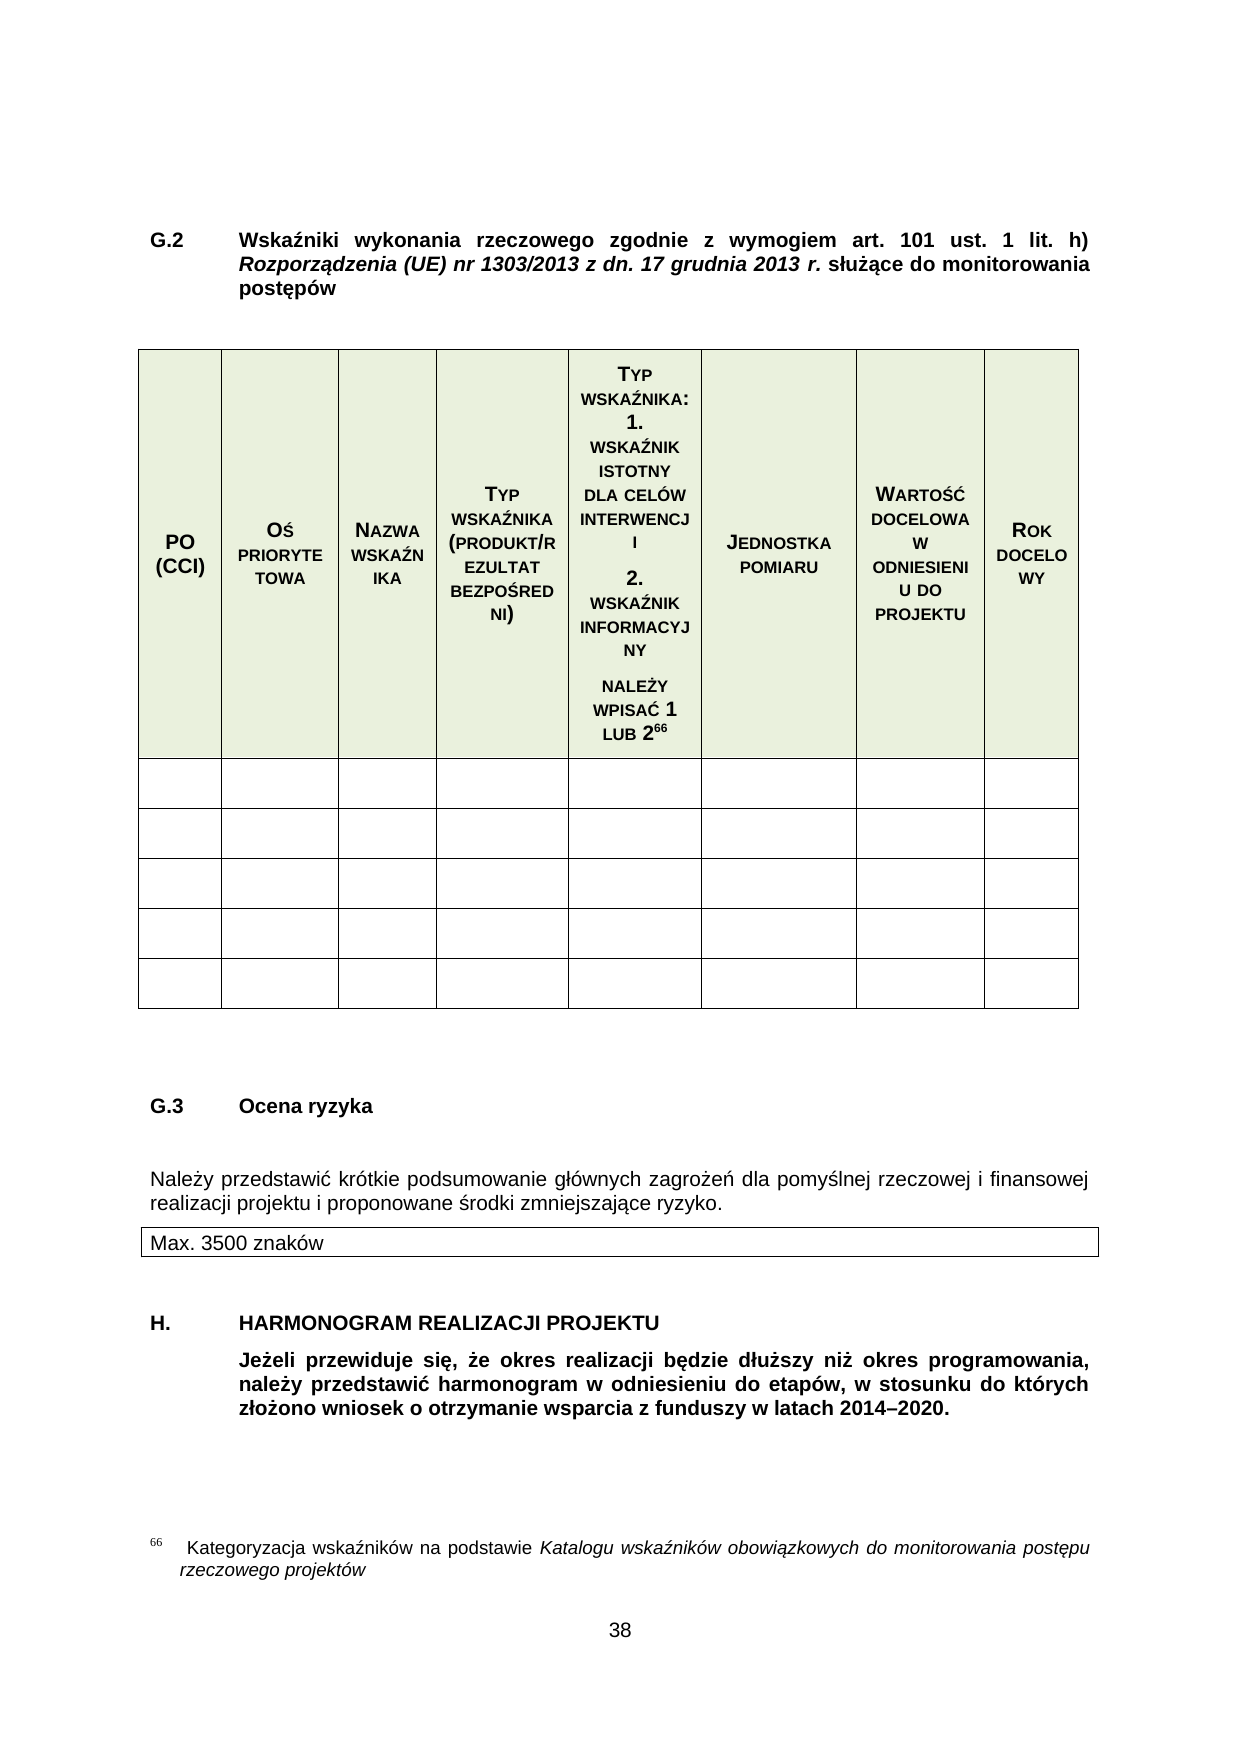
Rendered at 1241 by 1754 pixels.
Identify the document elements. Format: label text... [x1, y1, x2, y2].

subtitle G.2 Wskaźniki wykonania rzeczowego zgodnie z wymogiem art. 101 ust. 1 lit. h) Rozporządzenia (UE) nr 1303/2013 z dn. 17 grudnia 2013 r. służące do monitorowania postępów [150, 228, 1090, 299]
table_cell [857, 959, 984, 1007]
table_cell [857, 759, 984, 807]
text G.3 Ocena ryzyka [150, 1094, 1090, 1118]
table_cell [985, 909, 1078, 957]
table_cell [702, 759, 856, 807]
table_header Typ wskaźnika (produkt/rezultat bezpośredni) [437, 350, 568, 757]
table_cell [139, 809, 221, 857]
table_cell [222, 909, 338, 957]
table_cell [139, 909, 221, 957]
table_cell [702, 909, 856, 957]
table_cell [569, 759, 701, 807]
table_cell [569, 809, 701, 857]
table_cell [339, 759, 436, 807]
table_cell [222, 859, 338, 907]
table_cell [339, 809, 436, 857]
table_header Nazwa wskaźnika [339, 350, 436, 757]
table_header Rok docelowy [985, 350, 1078, 757]
table_header Wartość docelowa w odniesieniu do projektu [857, 350, 984, 757]
table_cell [569, 959, 701, 1007]
table_cell [985, 859, 1078, 907]
table_cell [857, 859, 984, 907]
table_cell [139, 859, 221, 907]
table_cell [222, 759, 338, 807]
table_cell [339, 959, 436, 1007]
table_cell [985, 959, 1078, 1007]
table_cell [339, 909, 436, 957]
table_cell [857, 909, 984, 957]
table_cell [437, 909, 568, 957]
table_cell [437, 759, 568, 807]
table_header Oś priorytetowa [222, 350, 338, 757]
table_cell [139, 959, 221, 1007]
subtitle H. HARMONOGRAM REALIZACJI PROJEKTU [150, 1311, 1090, 1335]
table_cell [569, 859, 701, 907]
table_cell [139, 759, 221, 807]
table_cell [702, 959, 856, 1007]
table_header Jednostka pomiaru [702, 350, 856, 757]
table_cell [437, 809, 568, 857]
table_header PO (CCI) [139, 350, 221, 757]
table_cell [222, 809, 338, 857]
text Należy przedstawić krótkie podsumowanie głównych zagrożeń dla pomyślnej rzeczowej i finansowej realizacji projektu i proponowane środki zmniejszające ryzyko. [150, 1167, 1090, 1215]
table_cell [222, 959, 338, 1007]
table_cell [702, 859, 856, 907]
table_header Typ wskaźnika: 1. wskaźnik istotny dla celów interwencji 2. wskaźnik informacyjny należy wpisać 1 lub 2 [569, 350, 701, 757]
table_cell [437, 959, 568, 1007]
table_cell [339, 859, 436, 907]
text Max. 3500 znaków [142, 1228, 1098, 1256]
table_cell [985, 809, 1078, 857]
table_cell [857, 809, 984, 857]
table_cell [702, 809, 856, 857]
table_cell [985, 759, 1078, 807]
table_cell [437, 859, 568, 907]
table_cell [569, 909, 701, 957]
text Jeżeli przewiduje się, że okres realizacji będzie dłuższy niż okres programowania, należy przedstawić harmonogram w odniesieniu do etapów, w stosunku do których złożono wniosek o otrzymanie wsparcia z funduszy w latach 2014–2020. [238, 1348, 1090, 1419]
